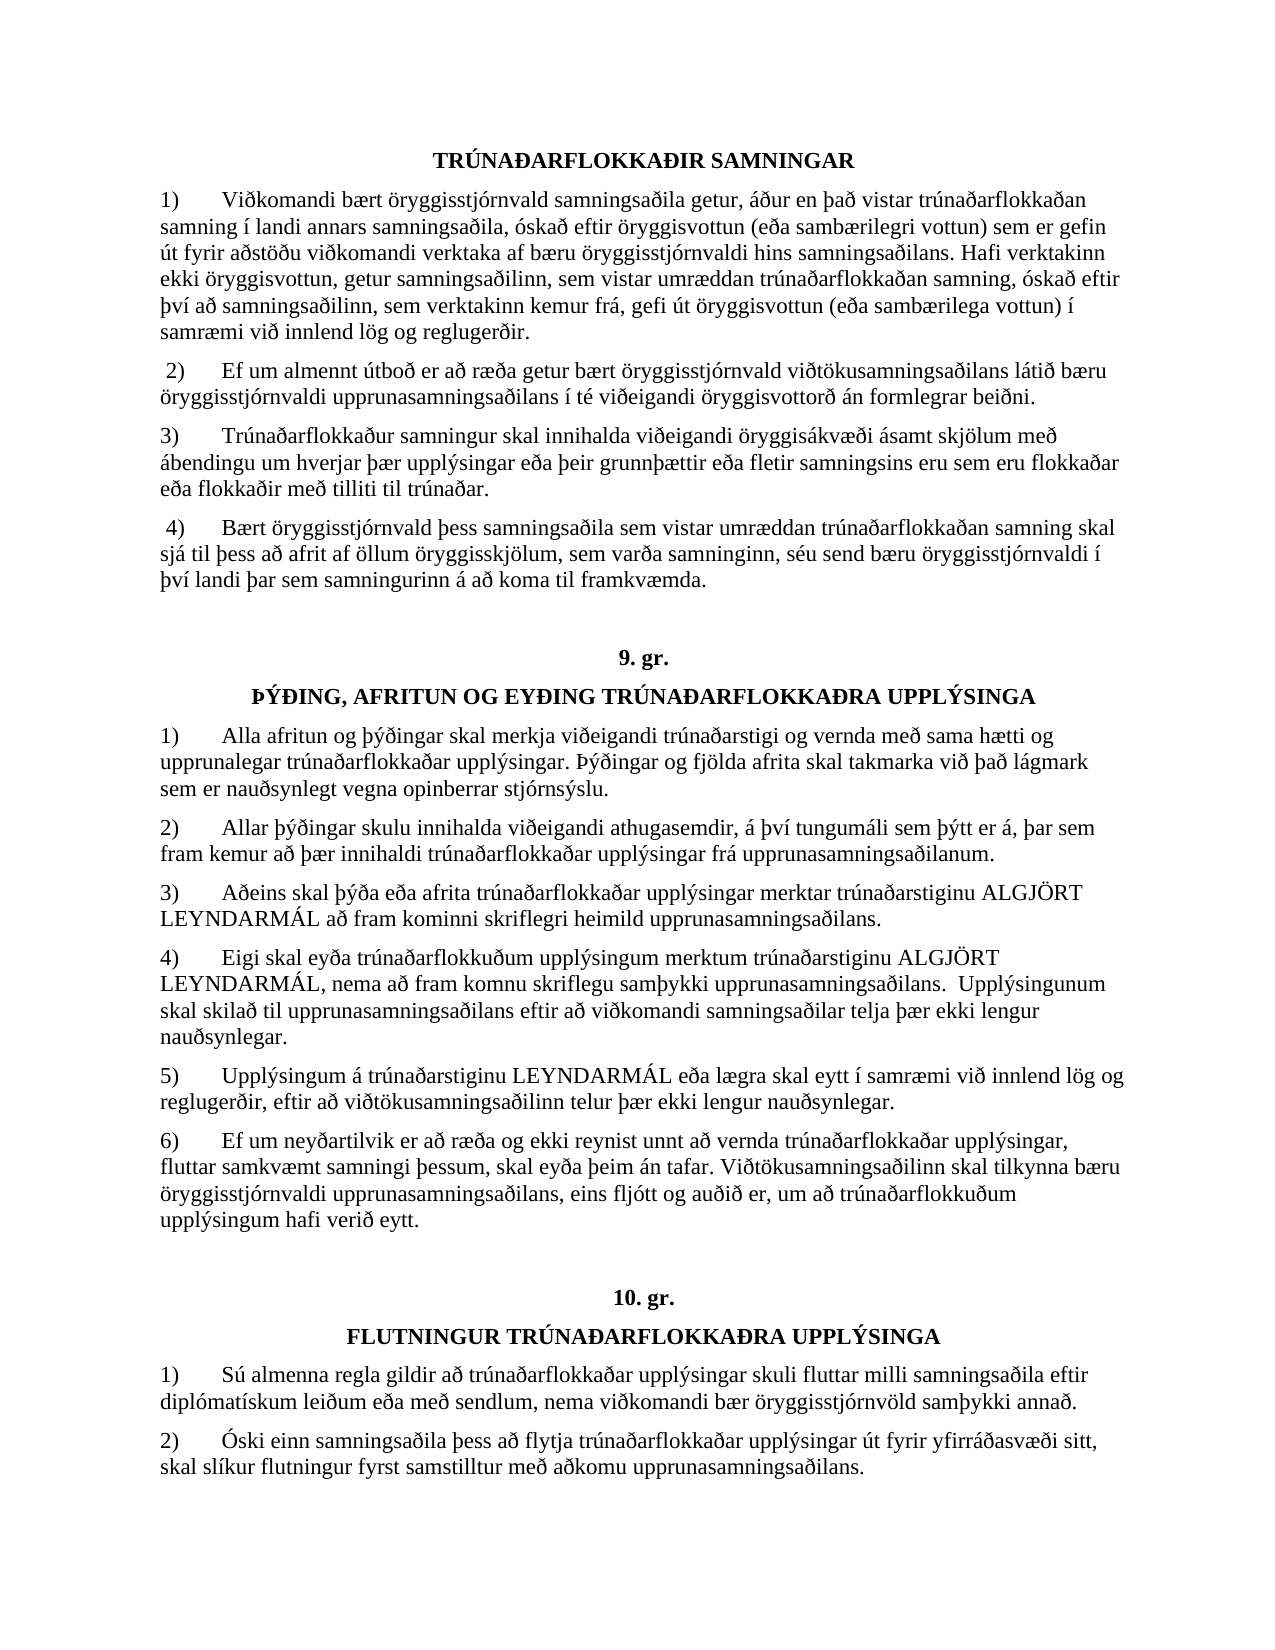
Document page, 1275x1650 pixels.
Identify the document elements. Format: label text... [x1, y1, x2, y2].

text 5) Upplýsingum á trúnaðarstiginu LEYNDARMÁL eða lægra skal eytt í samræmi við innlend lög og reglugerðir, eftir að viðtökusamningsaðilinn telur þær ekki lengur nauðsynlegar. [160, 1062, 1127, 1114]
text 4) Bært öryggisstjórnvald þess samningsaðila sem vistar umræddan trúnaðarflokkaðan samning skal sjá til þess að afrit af öllum öryggisskjölum, sem varða samninginn, séu send bæru öryggisstjórnvaldi í því landi þar sem samningurinn á að koma til framkvæmda. [160, 514, 1127, 593]
text 1) Sú almenna regla gildir að trúnaðarflokkaðar upplýsingar skuli fluttar milli samningsaðila eftir diplómatískum leiðum eða með sendlum, nema viðkomandi bær öryggisstjórnvöld samþykki annað. [160, 1362, 1127, 1414]
text 4) Eigi skal eyða trúnaðarflokkuðum upplýsingum merktum trúnaðarstiginu ALGJÖRT LEYNDARMÁL, nema að fram komnu skriflegu samþykki upprunasamningsaðilans. Upplýsingunum skal skilað til upprunasamningsaðilans eftir að viðkomandi samningsaðilar telja þær ekki lengur nauðsynlegar. [160, 944, 1127, 1049]
text 2) Ef um almennt útboð er að ræða getur bært öryggisstjórnvald viðtökusamningsaðilans látið bæru öryggisstjórnvaldi upprunasamningsaðilans í té viðeigandi öryggisvottorð án formlegrar beiðni. [160, 357, 1127, 410]
text TRÚNAÐARFLOKKAÐIR SAMNINGAR [160, 148, 1127, 174]
text ÞÝÐING, AFRITUN OG EYÐING TRÚNAÐARFLOKKAÐRA UPPLÝSINGA [160, 683, 1127, 709]
text 3) Aðeins skal þýða eða afrita trúnaðarflokkaðar upplýsingar merktar trúnaðarstiginu ALGJÖRT LEYNDARMÁL að fram kominni skriflegri heimild upprunasamningsaðilans. [160, 879, 1127, 931]
text 1) Viðkomandi bært öryggisstjórnvald samningsaðila getur, áður en það vistar trúnaðarflokkaðan samning í landi annars samningsaðila, óskað eftir öryggisvottun (eða sambærilegri vottun) sem er gefin út fyrir aðstöðu viðkomandi verktaka af bæru öryggisstjórnvaldi hins samningsaðilans. Hafi verktakinn ekki öryggisvottun, getur samningsaðilinn, sem vistar umræddan trúnaðarflokkaðan samning, óskað eftir því að samningsaðilinn, sem verktakinn kemur frá, gefi út öryggisvottun (eða sambærilega vottun) í samræmi við innlend lög og reglugerðir. [160, 186, 1127, 344]
text 9. gr. [160, 644, 1127, 671]
text 6) Ef um neyðartilvik er að ræða og ekki reynist unnt að vernda trúnaðarflokkaðar upplýsingar, fluttar samkvæmt samningi þessum, skal eyða þeim án tafar. Viðtökusamningsaðilinn skal tilkynna bæru öryggisstjórnvaldi upprunasamningsaðilans, eins fljótt og auðið er, um að trúnaðarflokkuðum upplýsingum hafi verið eytt. [160, 1127, 1127, 1232]
text 2) Allar þýðingar skulu innihalda viðeigandi athugasemdir, á því tungumáli sem þýtt er á, þar sem fram kemur að þær innihaldi trúnaðarflokkaðar upplýsingar frá upprunasamningsaðilanum. [160, 813, 1127, 866]
text 3) Trúnaðarflokkaður samningur skal innihalda viðeigandi öryggisákvæði ásamt skjölum með ábendingu um hverjar þær upplýsingar eða þeir grunnþættir eða fletir samningsins eru sem eru flokkaðar eða flokkaðir með tilliti til trúnaðar. [160, 422, 1127, 501]
text 2) Óski einn samningsaðila þess að flytja trúnaðarflokkaðar upplýsingar út fyrir yfirráðasvæði sitt, skal slíkur flutningur fyrst samstilltur með aðkomu upprunasamningsaðilans. [160, 1427, 1127, 1479]
text 1) Alla afritun og þýðingar skal merkja viðeigandi trúnaðarstigi og vernda með sama hætti og upprunalegar trúnaðarflokkaðar upplýsingar. Þýðingar og fjölda afrita skal takmarka við það lágmark sem er nauðsynlegt vegna opinberrar stjórnsýslu. [160, 722, 1127, 801]
text FLUTNINGUR TRÚNAÐARFLOKKAÐRA UPPLÝSINGA [160, 1323, 1127, 1349]
text 10. gr. [160, 1284, 1127, 1310]
